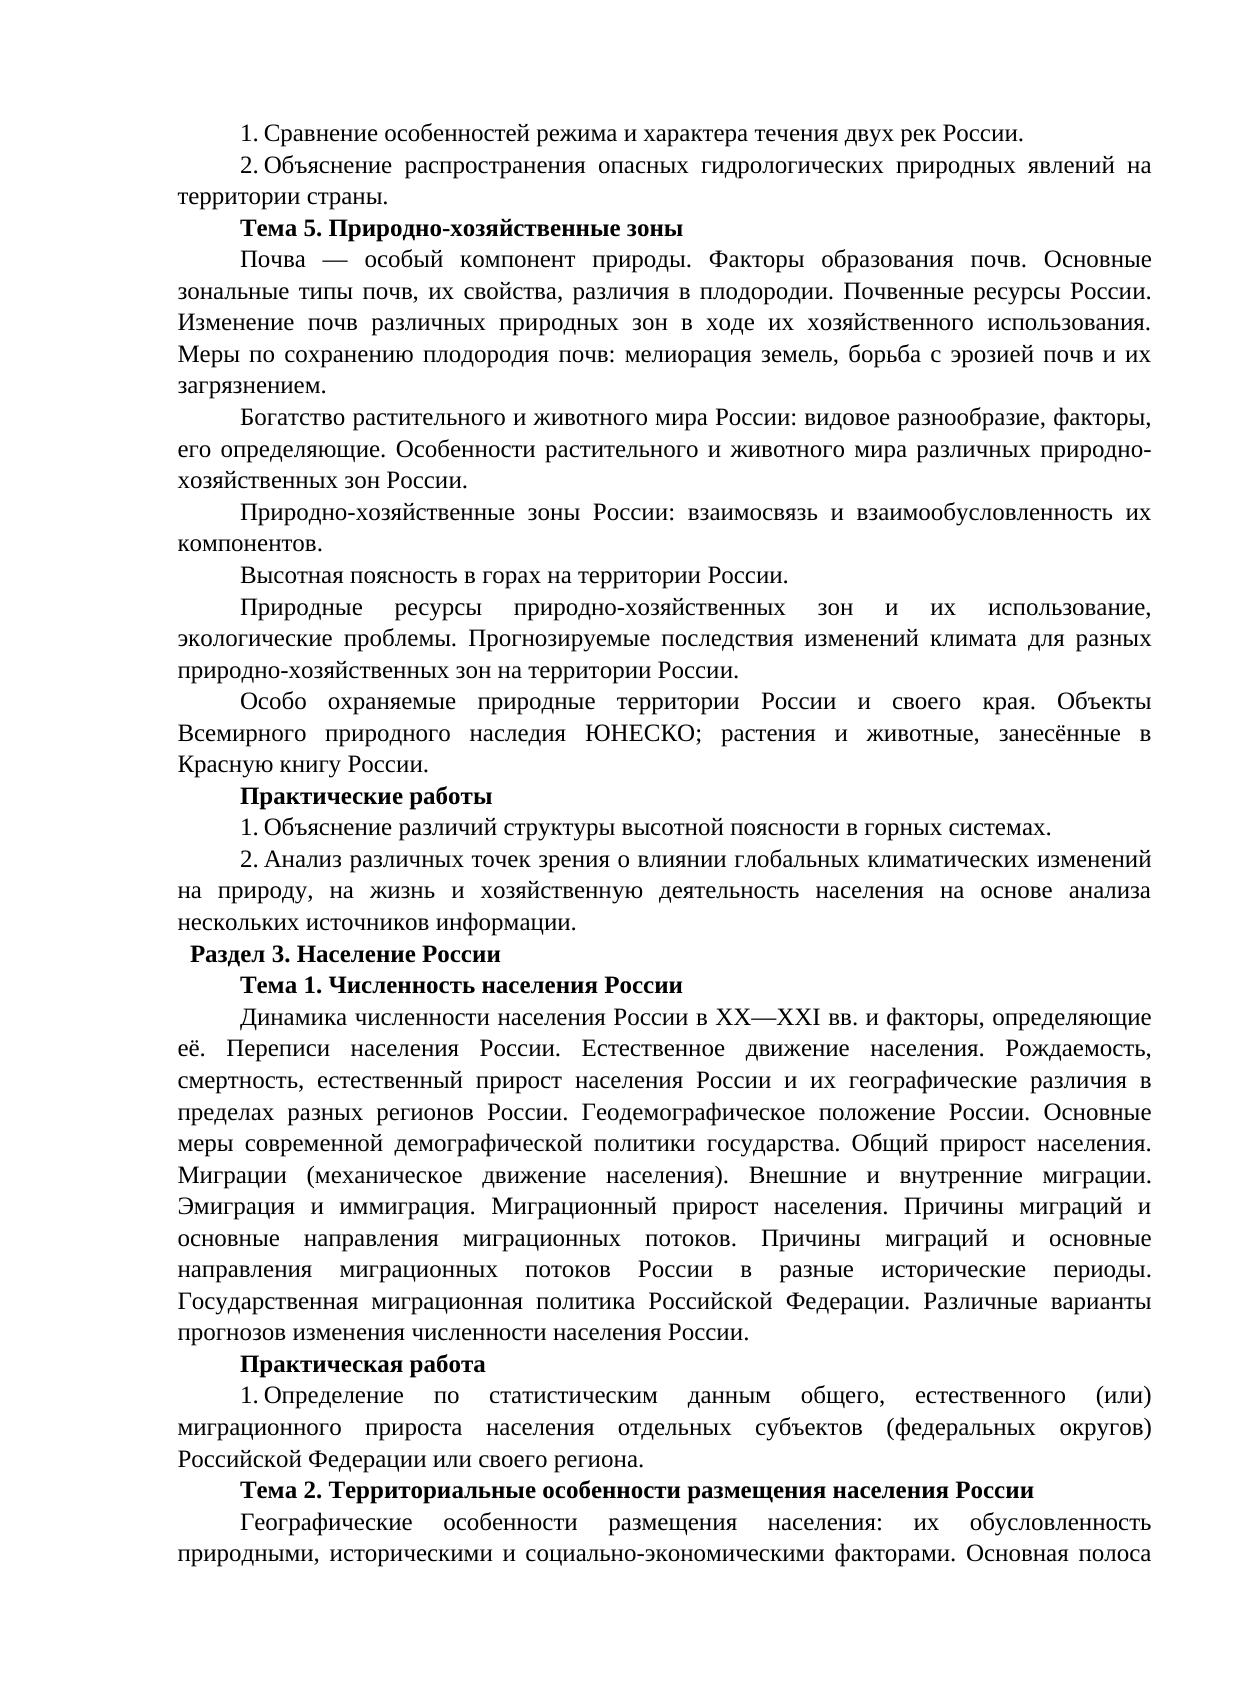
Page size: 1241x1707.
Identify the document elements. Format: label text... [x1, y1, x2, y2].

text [177, 1507, 1152, 1567]
text 1. Определение по статистическим данным общего, естественного (или) миграционного прироста населения отдельных субъектов (федеральных округов) Российской Федерации или своего региона. [177, 1381, 1152, 1472]
text Тема 5. Природно-хозяйственные зоны [177, 213, 1152, 242]
text Природные ресурсы природно-хозяйственных зон и их использование, экологические проблемы. Прогнозируемые последствия изменений климата для разных природно-хозяйственных зон на территории России. [177, 592, 1152, 683]
text 2. Объяснение распространения опасных гидрологических природных явлений на территории страны. [177, 150, 1152, 210]
text Богатство растительного и животного мира России: видовое разнообразие, факторы, его определяющие. Особенности растительного и животного мира различных природно-хозяйственных зон России. [177, 402, 1152, 494]
text Практическая работа [177, 1349, 1152, 1378]
text 2. Анализ различных точек зрения о влиянии глобальных климатических изменений на природу, на жизнь и хозяйственную деятельность населения на основе анализа нескольких источников информации. [177, 844, 1152, 936]
text Тема 1. Численность населения России [177, 970, 1152, 999]
text Высотная поясность в горах на территории России. [177, 560, 1152, 589]
text Тема 2. Территориальные особенности размещения населения России [177, 1475, 1152, 1504]
text 1. Объяснение различий структуры высотной поясности в горных системах. [177, 812, 1152, 841]
text Практические работы [177, 781, 1152, 810]
text Почва — особый компонент природы. Факторы образования почв. Основные зональные типы почв, их свойства, различия в плодородии. Почвенные ресурсы России. Изменение почв различных природных зон в ходе их хозяйственного использования. Меры по сохранению плодородия почв: мелиорация земель, борьба с эрозией почв и их загрязнением. [177, 244, 1152, 399]
text 1. Сравнение особенностей режима и характера течения двух рек России. [177, 118, 1152, 147]
text Особо охраняемые природные территории России и своего края. Объекты Всемирного природного наследия ЮНЕСКО; растения и животные, занесённые в Красную книгу России. [177, 686, 1152, 778]
text Раздел 3. Население России [190, 939, 1152, 967]
text Динамика численности населения России в XX—XXI вв. и факторы, определяющие её. Переписи населения России. Естественное движение населения. Рождаемость, смертность, естественный прирост населения России и их географические различия в пределах разных регионов России. Геодемографическое положение России. Основные меры современной демографической политики государства. Общий прирост населения. Миграции (механическое движение населения). Внешние и внутренние миграции. Эмиграция и иммиграция. Миграционный прирост населения. Причины миграций и основные направления миграционных потоков. Причины миграций и основные направления миграционных потоков России в разные исторические периоды. Государственная миграционная политика Российской Федерации. Различные варианты прогнозов изменения численности населения России. [177, 1002, 1152, 1346]
text Природно-хозяйственные зоны России: взаимосвязь и взаимообусловленность их компонентов. [177, 497, 1152, 557]
